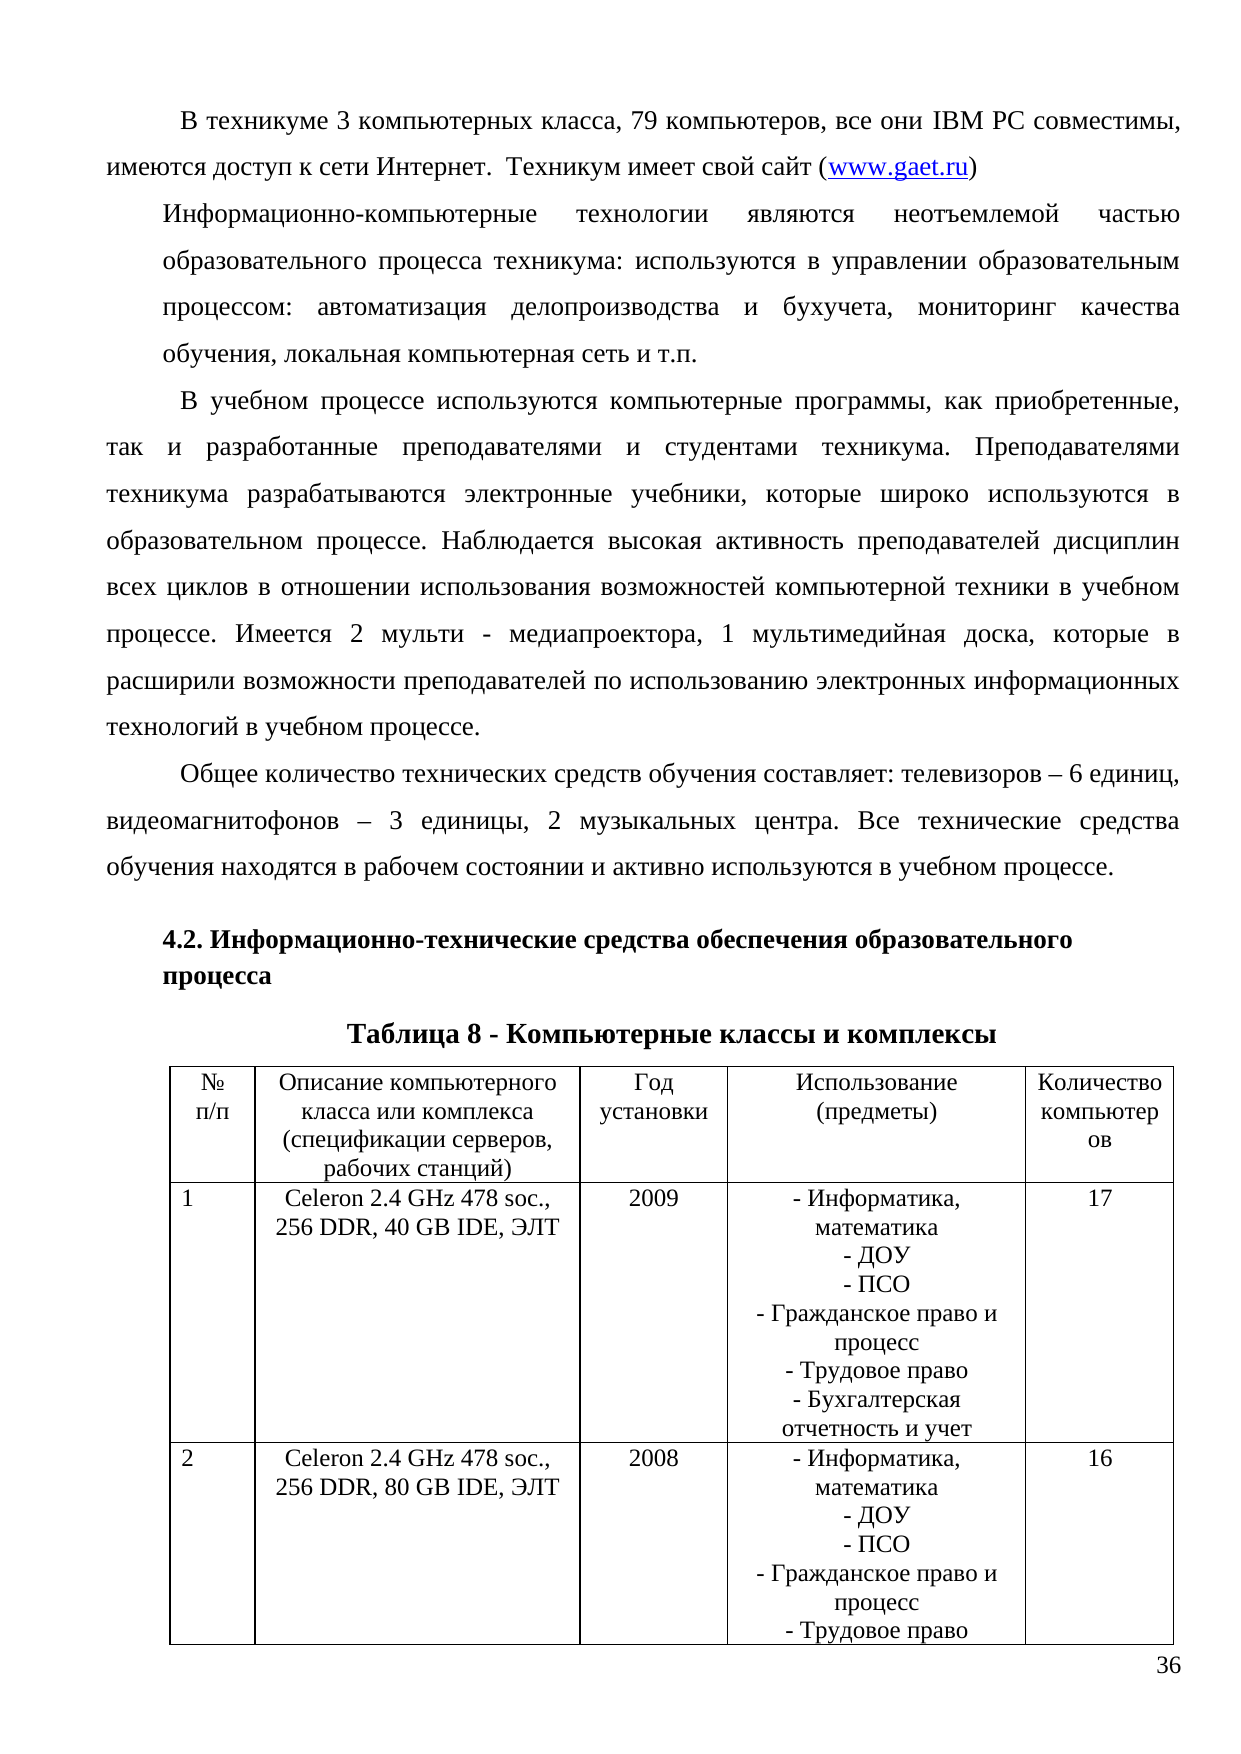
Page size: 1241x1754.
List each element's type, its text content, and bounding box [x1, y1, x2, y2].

table_cell 1 [171, 1183, 254, 1442]
text Общее количество технических средств обучения составляет: телевизоров – 6 единиц, видеомагнитофонов – 3 единицы, 2 музыкальных центра. Все технические средства обучения находятся в рабочем состоянии и активно используются в учебном процессе. [106, 757, 1181, 882]
table_header Год установки [581, 1067, 727, 1182]
table_cell Celeron 2.4 GHz 478 soc., 256 DDR, 40 GB IDE, ЭЛТ [256, 1183, 579, 1442]
table_cell - Информатика, математика - ДОУ - ПСО - Гражданское право и процесс - Трудовое право - Бухгалтерская отчетность и учет [728, 1183, 1025, 1442]
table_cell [256, 1443, 579, 1644]
table_cell 17 [1026, 1183, 1173, 1442]
text 4.2. Информационно-технические средства обеспечения образовательного процесса [162, 923, 1181, 990]
table_cell 2008 [581, 1443, 727, 1644]
text В учебном процессе используются компьютерные программы, как приобретенные, так и разработанные преподавателями и студентами техникума. Преподавателями техникума разрабатываются электронные учебники, которые широко используются в образовательном процессе. Наблюдается высокая активность преподавателей дисциплин всех циклов в отношении использования возможностей компьютерной техники в учебном процессе. Имеется 2 мульти - медиапроектора, 1 мультимедийная доска, которые в расширили возможности преподавателей по использованию электронных информационных технологий в учебном процессе. [106, 384, 1181, 742]
table_cell 16 [1026, 1443, 1173, 1644]
table_header № п/п [171, 1067, 254, 1182]
table_header Использование (предметы) [728, 1067, 1025, 1182]
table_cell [728, 1443, 1025, 1644]
text Таблица 8 - Компьютерные классы и комплексы [162, 1016, 1181, 1049]
text В техникуме 3 компьютерных класса, 79 компьютеров, все они IBM PC совместимы, имеются доступ к сети Интернет. Техникум имеет свой сайт (www.gaet.ru) [106, 104, 1181, 182]
table_header Описание компьютерного класса или комплекса (спецификации серверов, рабочих станций) [256, 1067, 579, 1182]
table_header Количество компьютеров [1026, 1067, 1173, 1182]
text Информационно-компьютерные технологии являются неотъемлемой частью образовательного процесса техникума: используются в управлении образовательным процессом: автоматизация делопроизводства и бухучета, мониторинг качества обучения, локальная компьютерная сеть и т.п. [162, 197, 1181, 368]
table_cell 2 [171, 1443, 254, 1644]
table_cell 2009 [581, 1183, 727, 1442]
